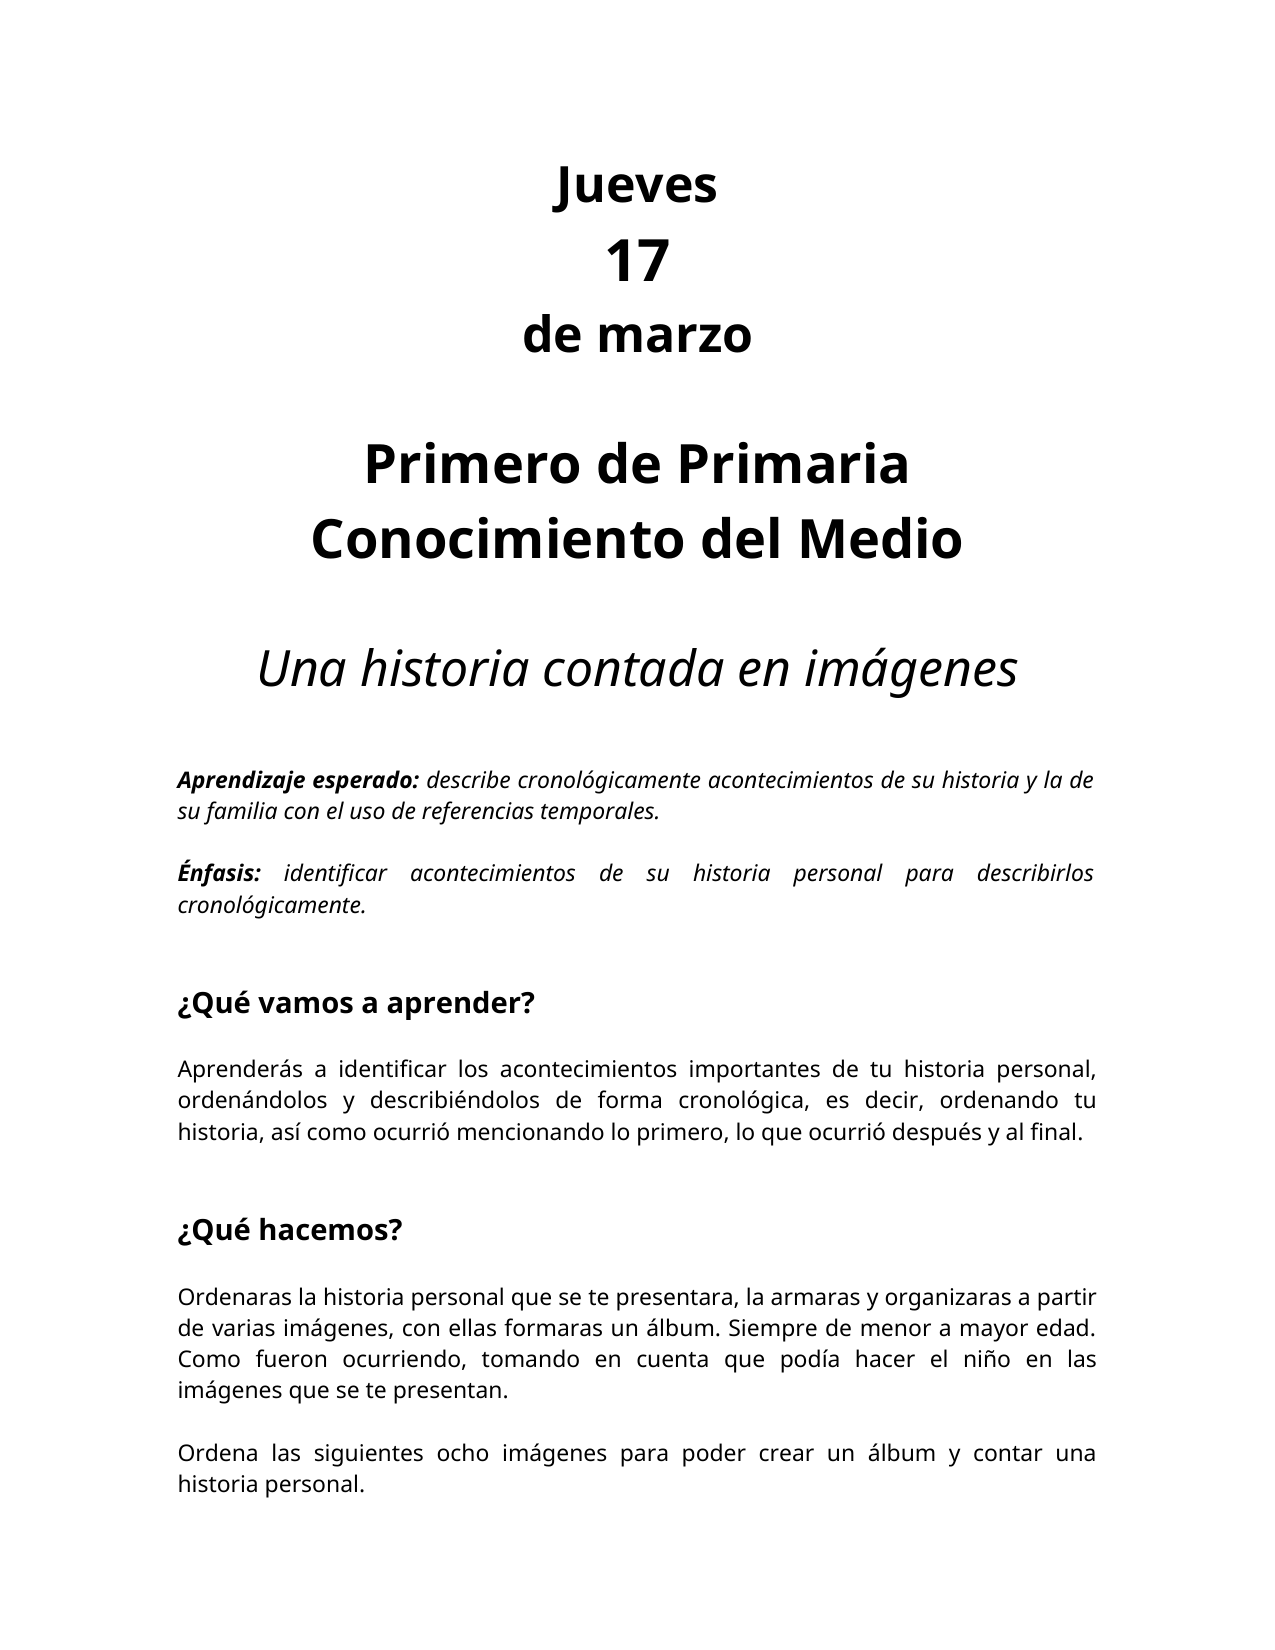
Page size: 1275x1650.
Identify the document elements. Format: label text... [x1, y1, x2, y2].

text ¿Qué vamos a aprender? [177, 982, 1098, 1022]
text Aprendizaje esperado: describe cronológicamente acontecimientos de su historia y la de su familia con el uso de referencias temporales. [177, 763, 1098, 826]
text Ordena las siguientes ocho imágenes para poder crear un álbum y contar una historia personal. [177, 1437, 1098, 1499]
text Primero de Primaria [177, 424, 1098, 499]
text Ordenaras la historia personal que se te presentara, la armaras y organizaras a partir de varias imágenes, con ellas formaras un álbum. Siempre de menor a mayor edad. Como fueron ocurriendo, tomando en cuenta que podía hacer el niño en las imágenes que se te presentan. [177, 1280, 1098, 1405]
text ¿Qué hacemos? [177, 1209, 1098, 1249]
text de marzo [177, 298, 1098, 368]
text Una historia contada en imágenes [177, 632, 1098, 701]
text Jueves [177, 148, 1098, 217]
text 17 [177, 217, 1098, 298]
text Conocimiento del Medio [177, 499, 1098, 575]
text Aprenderás a identificar los acontecimientos importantes de tu historia personal, ordenándolos y describiéndolos de forma cronológica, es decir, ordenando tu historia, así como ocurrió mencionando lo primero, lo que ocurrió después y al final. [177, 1053, 1098, 1147]
text Énfasis: identificar acontecimientos de su historia personal para describirlos cronológicamente. [177, 857, 1098, 920]
